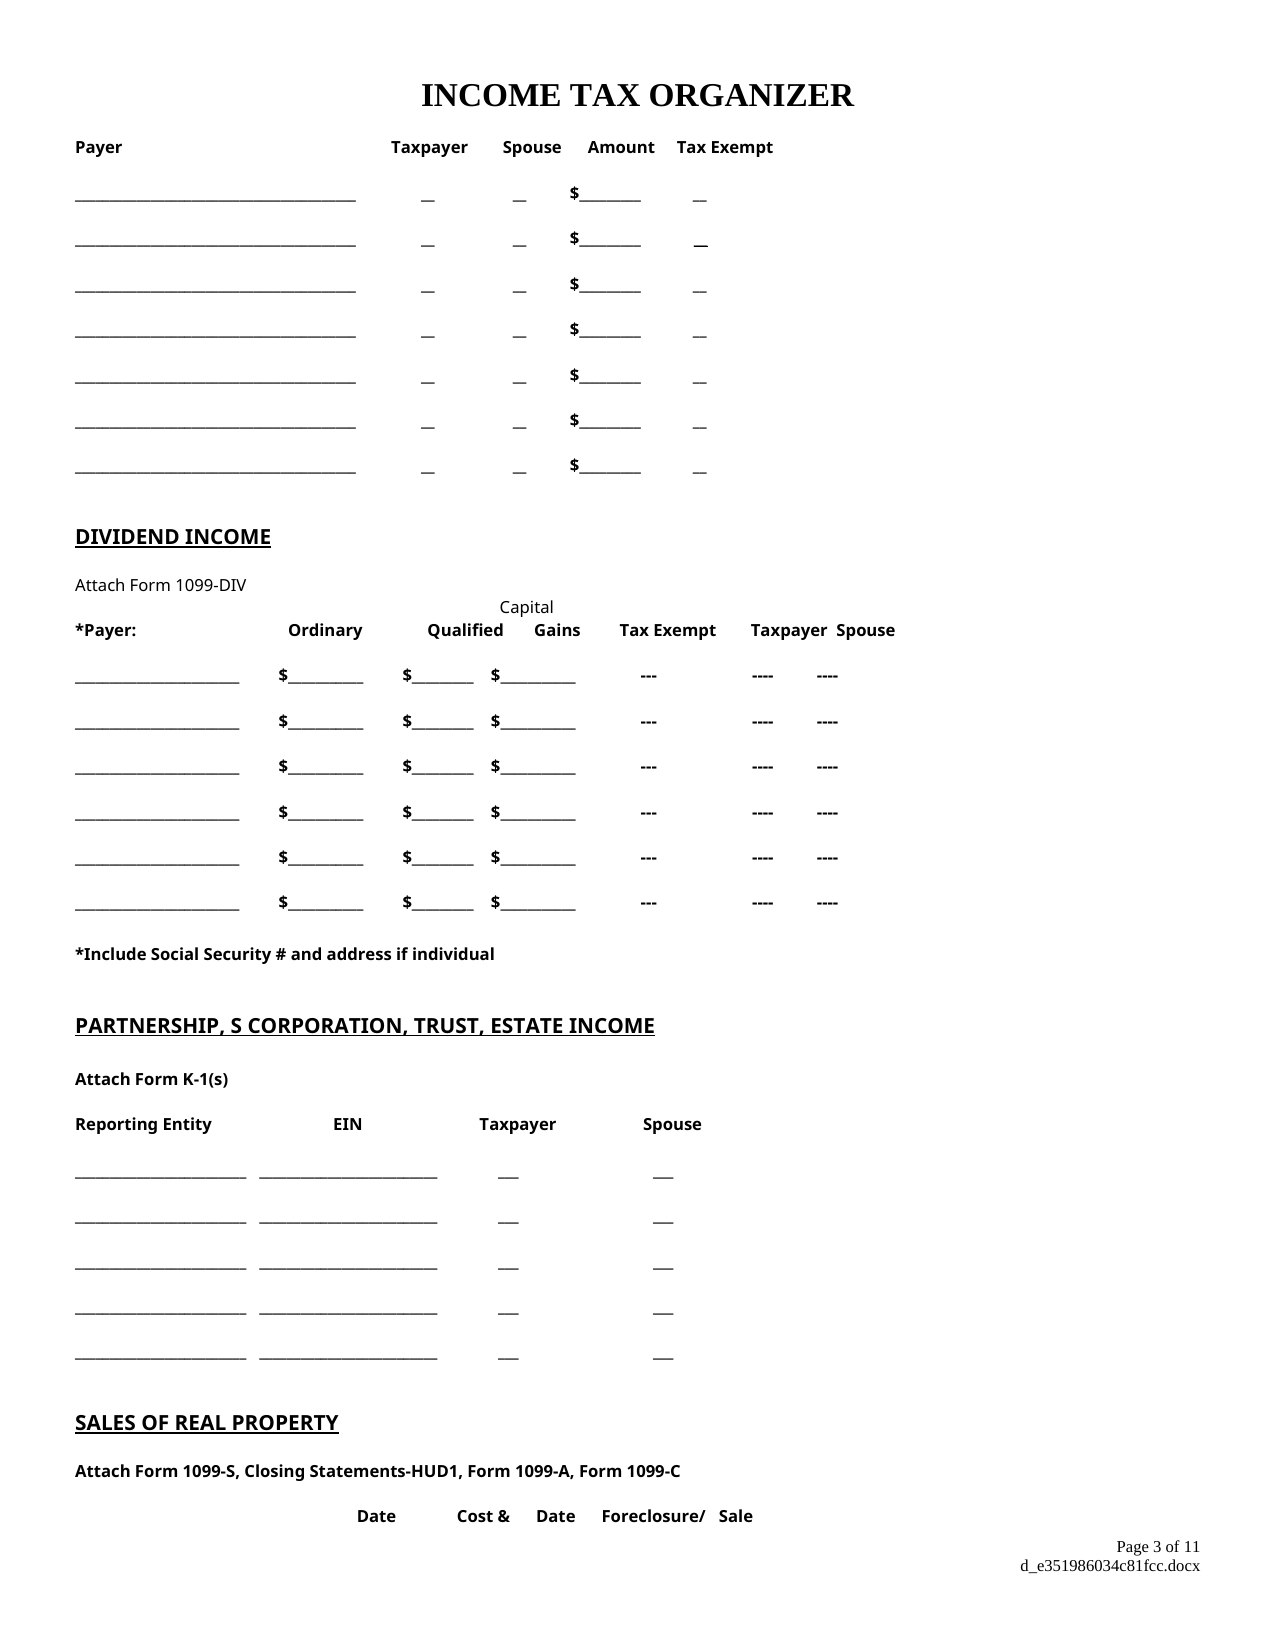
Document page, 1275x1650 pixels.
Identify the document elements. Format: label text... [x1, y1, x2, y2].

text Payer Taxpayer Spouse Amount Tax Exempt [75, 136, 1200, 159]
text ________________________ $___________ $_________ $___________ --- ---- ---- [75, 664, 1200, 687]
text ________________________ $___________ $_________ $___________ --- ---- ---- [75, 755, 1200, 778]
text ________________________ $___________ $_________ $___________ --- ---- ---- [75, 709, 1200, 732]
text *Payer: Ordinary Qualified Gains Tax Exempt Taxpayer Spouse [75, 619, 1200, 641]
text _________________________________________ __ __ $_________ __ [75, 227, 1200, 249]
text _________________________ __________________________ ___ ___ [75, 1204, 1200, 1227]
text ________________________ $___________ $_________ $___________ --- ---- ---- [75, 891, 1200, 914]
text Attach Form 1099-S, Closing Statements-HUD1, Form 1099-A, Form 1099-C [75, 1459, 1200, 1482]
text _________________________________________ __ __ $_________ __ [75, 363, 1200, 386]
text ________________________ $___________ $_________ $___________ --- ---- ---- [75, 846, 1200, 868]
text _________________________________________ __ __ $_________ __ [75, 272, 1200, 295]
text _________________________________________ __ __ $_________ __ [75, 318, 1200, 340]
text Attach Form 1099-DIV [75, 573, 1200, 596]
text _________________________ __________________________ ___ ___ [75, 1295, 1200, 1317]
text PARTNERSHIP, S CORPORATION, TRUST, ESTATE INCOME [75, 1011, 1200, 1039]
text _________________________ __________________________ ___ ___ [75, 1249, 1200, 1272]
text Attach Form K-1(s) [75, 1068, 1200, 1090]
text Date Cost & Date Foreclosure/ Sale [75, 1505, 1200, 1527]
text SALES OF REAL PROPERTY [75, 1408, 1200, 1437]
text Capital [75, 596, 1200, 619]
text DIVIDEND INCOME [75, 522, 1200, 551]
text _________________________ __________________________ ___ ___ [75, 1158, 1200, 1181]
text ________________________ $___________ $_________ $___________ --- ---- ---- [75, 800, 1200, 823]
text _________________________________________ __ __ $_________ __ [75, 454, 1200, 477]
text _________________________ __________________________ ___ ___ [75, 1340, 1200, 1363]
text _________________________________________ __ __ $_________ __ [75, 181, 1200, 204]
text Reporting Entity EIN Taxpayer Spouse [75, 1113, 1200, 1136]
text *Include Social Security # and address if individual [75, 943, 1200, 965]
text _________________________________________ __ __ $_________ __ [75, 408, 1200, 431]
